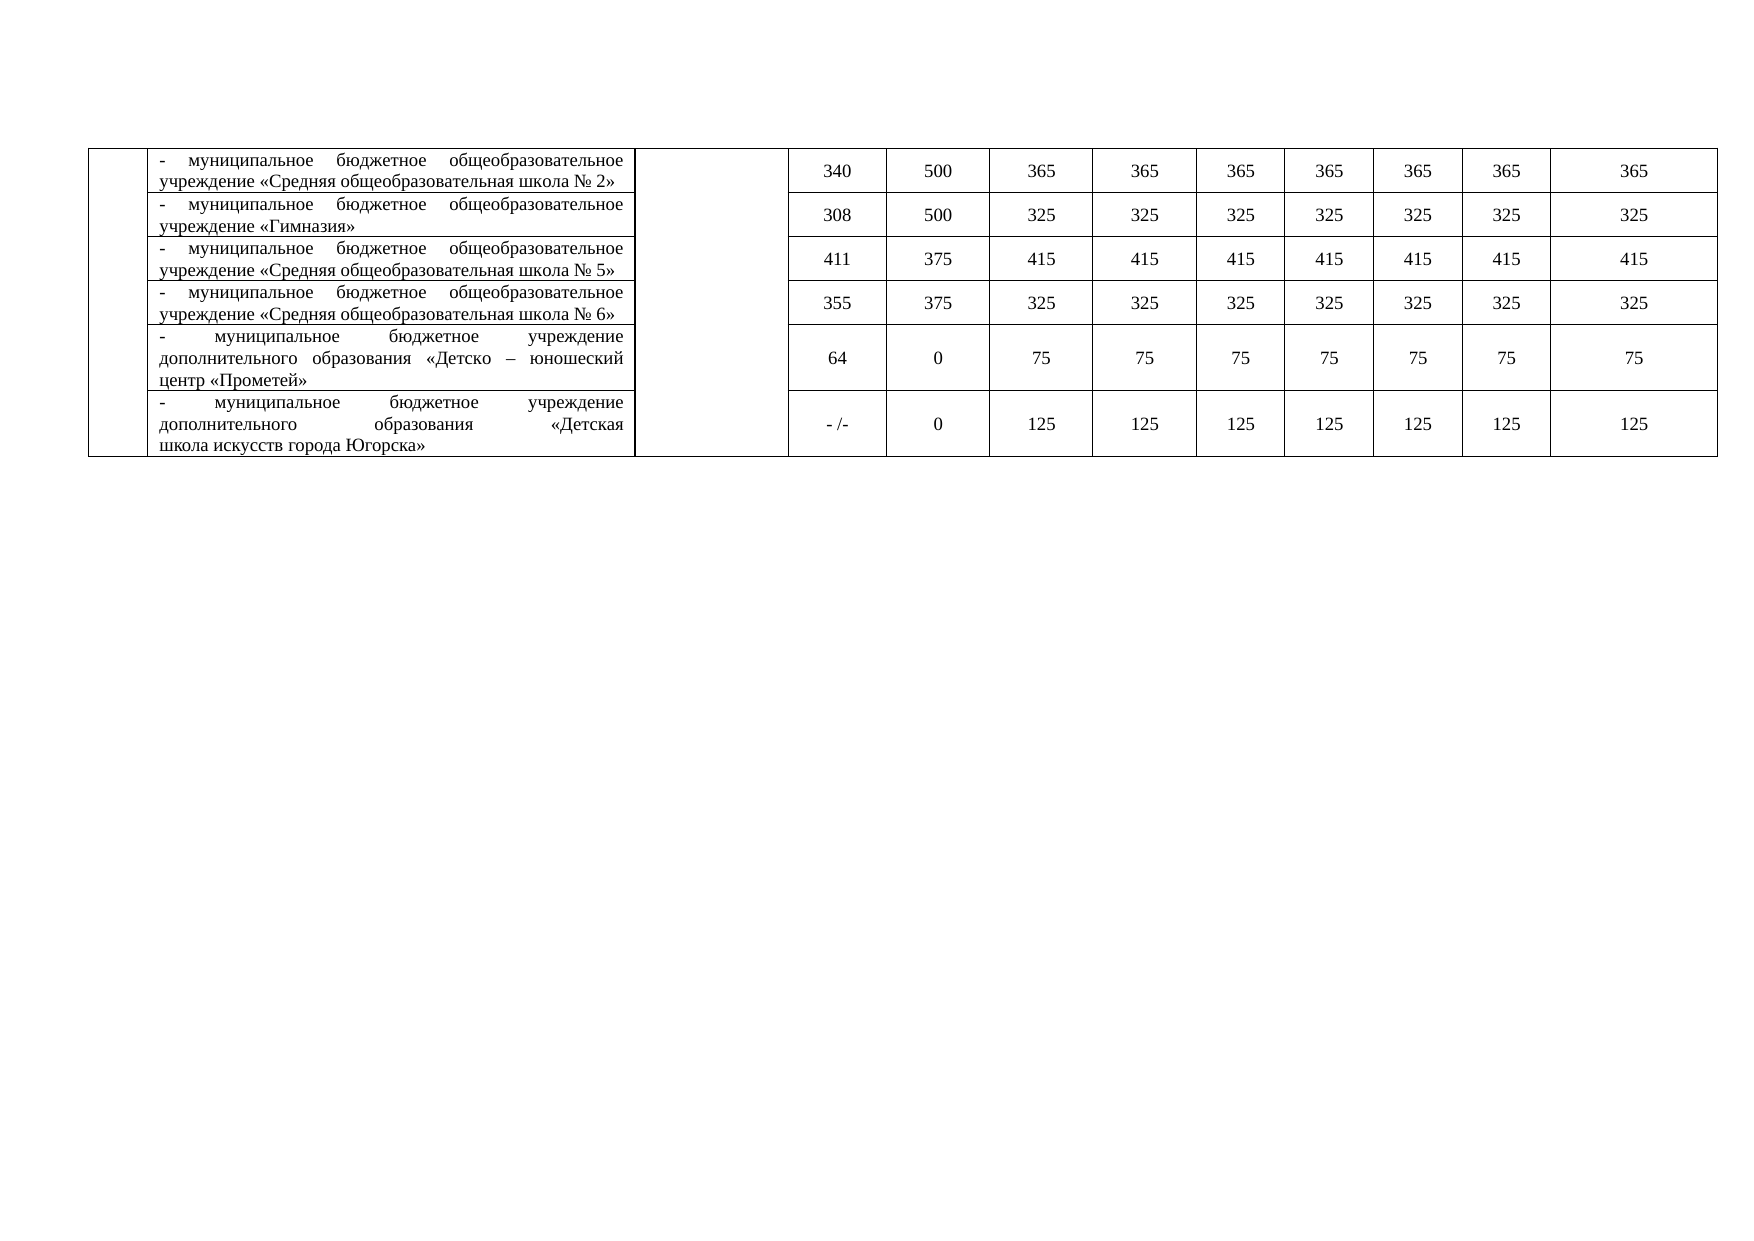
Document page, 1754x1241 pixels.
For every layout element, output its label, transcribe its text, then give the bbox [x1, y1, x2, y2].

table_cell 375 [887, 237, 989, 280]
table_cell 75 [1285, 325, 1373, 390]
table_cell 365 [1197, 149, 1284, 192]
table_cell 365 [1551, 149, 1717, 192]
table_cell 325 [1463, 281, 1550, 324]
table_cell - муниципальное бюджетное общеобразовательное учреждение «Гимназия» [148, 193, 634, 236]
table_cell 75 [1197, 325, 1284, 390]
table_cell 75 [990, 325, 1092, 390]
table_cell 325 [1197, 281, 1284, 324]
table_cell 415 [990, 237, 1092, 280]
table_cell 325 [1374, 193, 1462, 236]
table_cell 308 [789, 193, 886, 236]
table_cell 325 [990, 281, 1092, 324]
table_cell 75 [1093, 325, 1196, 390]
table_cell 325 [1285, 281, 1373, 324]
table_cell 365 [1093, 149, 1196, 192]
table_cell 325 [1463, 193, 1550, 236]
table_cell 355 [789, 281, 886, 324]
table_cell 325 [1551, 281, 1717, 324]
table_cell 365 [1374, 149, 1462, 192]
table_cell - /- [789, 391, 886, 456]
table_cell 125 [1374, 391, 1462, 456]
table_cell 125 [1285, 391, 1373, 456]
table_cell 64 [789, 325, 886, 390]
table_cell 0 [887, 325, 989, 390]
table_cell - муниципальное бюджетное учреждение дополнительного образования «Детская школа искусств города Югорска» [426, 391, 634, 456]
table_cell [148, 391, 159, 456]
table_cell 325 [1093, 193, 1196, 236]
table_cell 500 [887, 149, 989, 192]
table_cell 415 [1093, 237, 1196, 280]
table_cell 75 [1551, 325, 1717, 390]
table_cell 125 [1093, 391, 1196, 456]
table_cell 325 [1093, 281, 1196, 324]
table_cell 125 [990, 391, 1092, 456]
table_cell 415 [1374, 237, 1462, 280]
table_cell - муниципальное бюджетное общеобразовательное учреждение «Средняя общеобразовательная школа № 5» [148, 237, 634, 280]
table_cell 365 [990, 149, 1092, 192]
table_cell 325 [1374, 281, 1462, 324]
table_cell 415 [1285, 237, 1373, 280]
table_cell 325 [1551, 193, 1717, 236]
table_cell 415 [1197, 237, 1284, 280]
table_cell 0 [887, 391, 989, 456]
table_cell 500 [887, 193, 989, 236]
table_cell 415 [1463, 237, 1550, 280]
table_cell 365 [1463, 149, 1550, 192]
table_cell 125 [1551, 391, 1717, 456]
table_cell 415 [1551, 237, 1717, 280]
table_cell 325 [1285, 193, 1373, 236]
table_cell - муниципальное бюджетное общеобразовательное учреждение «Средняя общеобразовательная школа № 6» [148, 281, 634, 324]
table_cell 325 [1197, 193, 1284, 236]
table_cell 411 [789, 237, 886, 280]
table_cell - муниципальное бюджетное общеобразовательное учреждение «Средняя общеобразовательная школа № 2» [148, 149, 634, 192]
table_cell - муниципальное бюджетное учреждение дополнительного образования «Детско – юношеский центр «Прометей» [148, 325, 634, 390]
table_cell 340 [789, 149, 886, 192]
table_cell 75 [1463, 325, 1550, 390]
table_cell 125 [1197, 391, 1284, 456]
table_cell 325 [990, 193, 1092, 236]
table_cell 375 [887, 281, 989, 324]
table_cell 125 [1463, 391, 1550, 456]
table_cell 75 [1374, 325, 1462, 390]
table_cell 365 [1285, 149, 1373, 192]
